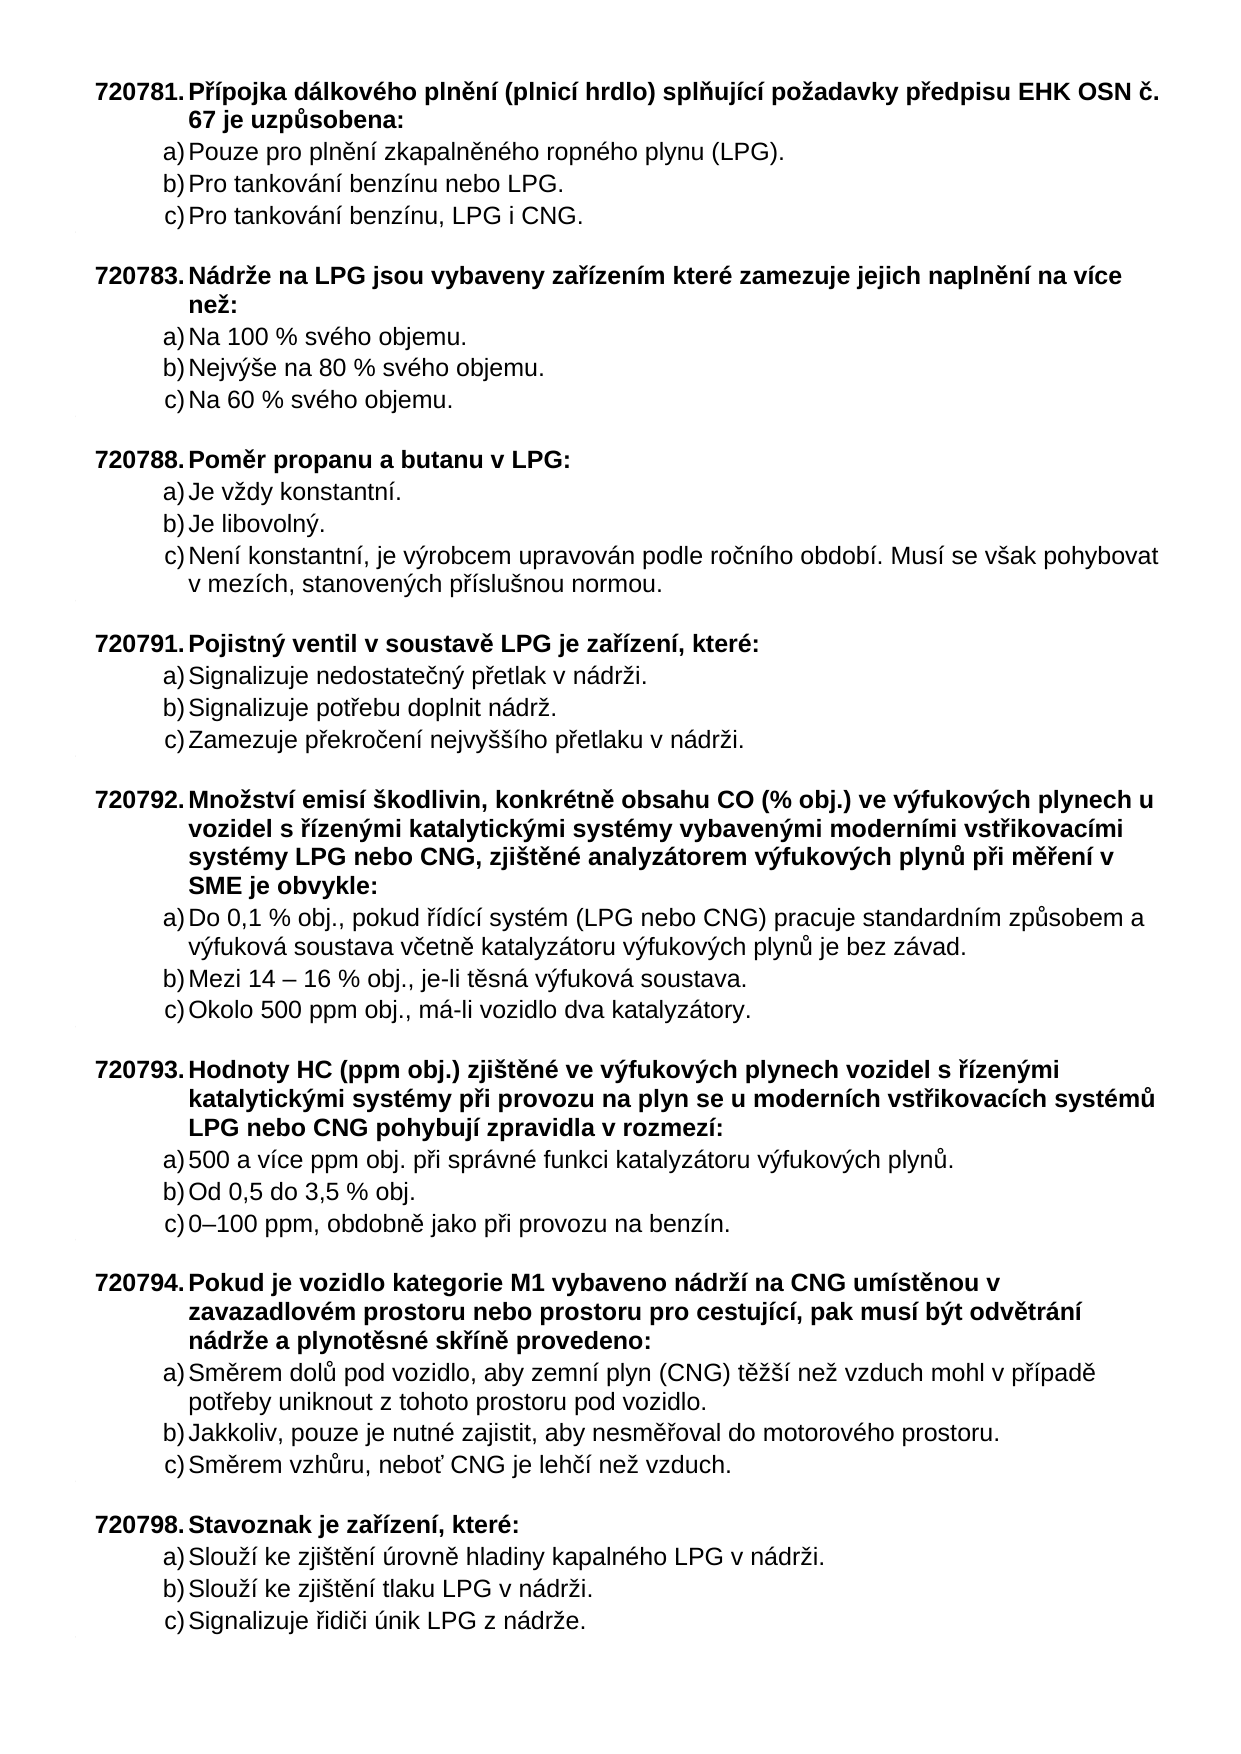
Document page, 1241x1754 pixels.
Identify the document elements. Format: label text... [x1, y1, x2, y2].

table_cell 0–100 ppm, obdobně jako při provozu na benzín. [186, 1207, 1164, 1239]
table_cell Slouží ke zjištění úrovně hladiny kapalného LPG v nádrži. [186, 1541, 1164, 1572]
table_cell Nejvýše na 80 % svého objemu. [186, 352, 1164, 384]
table_cell b) [74, 1417, 186, 1449]
table_header Množství emisí škodlivin, konkrétně obsahu CO (% obj.) ve výfukových plynech u vozidel s řízenými katalytickými systémy vybavenými moderními vstřikovacími systémy LPG nebo CNG, zjištěné analyzátorem výfukových plynů při měření v SME je obvykle: [186, 783, 1164, 901]
table_header 720788. [74, 444, 186, 475]
table_cell Do 0,1 % obj., pokud řídící systém (LPG nebo CNG) pracuje standardním způsobem a výfuková soustava včetně katalyzátoru výfukových plynů je bez závad. [186, 901, 1164, 962]
table_cell a) [74, 136, 186, 167]
table_cell c) [74, 539, 186, 600]
table_header 720793. [74, 1054, 186, 1143]
table_cell a) [74, 475, 186, 507]
table_cell Směrem vzhůru, neboť CNG je lehčí než vzduch. [186, 1449, 1164, 1481]
table_cell b) [74, 507, 186, 539]
table_header 720798. [74, 1509, 186, 1541]
table_cell b) [74, 962, 186, 994]
table_cell b) [74, 1175, 186, 1207]
table_header Přípojka dálkového plnění (plnicí hrdlo) splňující požadavky předpisu EHK OSN č. 67 je uzpůsobena: [186, 75, 1164, 136]
table_cell Zamezuje překročení nejvyššího přetlaku v nádrži. [186, 724, 1164, 755]
table_cell c) [74, 994, 186, 1026]
table_cell c) [74, 724, 186, 755]
table_cell Od 0,5 do 3,5 % obj. [186, 1175, 1164, 1207]
table_cell a) [74, 1356, 186, 1417]
table_header Poměr propanu a butanu v LPG: [186, 444, 1164, 475]
table_cell a) [74, 1143, 186, 1175]
table_cell Pro tankování benzínu nebo LPG. [186, 168, 1164, 199]
table_cell Není konstantní, je výrobcem upravován podle ročního období. Musí se však pohybovat v mezích, stanovených příslušnou normou. [186, 539, 1164, 600]
table_cell c) [74, 199, 186, 231]
table_cell Signalizuje řidiči únik LPG z nádrže. [186, 1604, 1164, 1636]
table_cell Pro tankování benzínu, LPG i CNG. [186, 199, 1164, 231]
table_cell Okolo 500 ppm obj., má-li vozidlo dva katalyzátory. [186, 994, 1164, 1026]
table_cell Je libovolný. [186, 507, 1164, 539]
table_cell c) [74, 1604, 186, 1636]
table_header 720781. [74, 75, 186, 136]
table_header Pokud je vozidlo kategorie M1 vybaveno nádrží na CNG umístěnou v zavazadlovém prostoru nebo prostoru pro cestující, pak musí být odvětrání nádrže a plynotěsné skříně provedeno: [186, 1267, 1164, 1356]
table_cell c) [74, 1449, 186, 1481]
table_header 720792. [74, 783, 186, 901]
table_header Stavoznak je zařízení, které: [186, 1509, 1164, 1541]
table_cell Směrem dolů pod vozidlo, aby zemní plyn (CNG) těžší než vzduch mohl v případě potřeby uniknout z tohoto prostoru pod vozidlo. [186, 1356, 1164, 1417]
table_cell a) [74, 901, 186, 962]
table_header Hodnoty HC (ppm obj.) zjištěné ve výfukových plynech vozidel s řízenými katalytickými systémy při provozu na plyn se u moderních vstřikovacích systémů LPG nebo CNG pohybují zpravidla v rozmezí: [186, 1054, 1164, 1143]
table_header Pojistný ventil v soustavě LPG je zařízení, které: [186, 628, 1164, 660]
table_cell a) [74, 320, 186, 352]
table_cell c) [74, 384, 186, 416]
table_cell Je vždy konstantní. [186, 475, 1164, 507]
table_cell b) [74, 1573, 186, 1604]
table_cell Jakkoliv, pouze je nutné zajistit, aby nesměřoval do motorového prostoru. [186, 1417, 1164, 1449]
table_cell c) [74, 1207, 186, 1239]
table_header Nádrže na LPG jsou vybaveny zařízením které zamezuje jejich naplnění na více než: [186, 259, 1164, 320]
table_cell a) [74, 1541, 186, 1572]
table_cell Signalizuje potřebu doplnit nádrž. [186, 692, 1164, 723]
table_header 720783. [74, 259, 186, 320]
table_cell 500 a více ppm obj. při správné funkci katalyzátoru výfukových plynů. [186, 1143, 1164, 1175]
table_cell Na 60 % svého objemu. [186, 384, 1164, 416]
table_cell Signalizuje nedostatečný přetlak v nádrži. [186, 660, 1164, 692]
table_header 720794. [74, 1267, 186, 1356]
table_cell b) [74, 352, 186, 384]
table_cell Slouží ke zjištění tlaku LPG v nádrži. [186, 1573, 1164, 1604]
table_cell b) [74, 168, 186, 199]
table_cell Na 100 % svého objemu. [186, 320, 1164, 352]
table_cell Mezi 14 – 16 % obj., je-li těsná výfuková soustava. [186, 962, 1164, 994]
table_cell Pouze pro plnění zkapalněného ropného plynu (LPG). [186, 136, 1164, 167]
table_cell b) [74, 692, 186, 723]
table_cell a) [74, 660, 186, 692]
table_header 720791. [74, 628, 186, 660]
